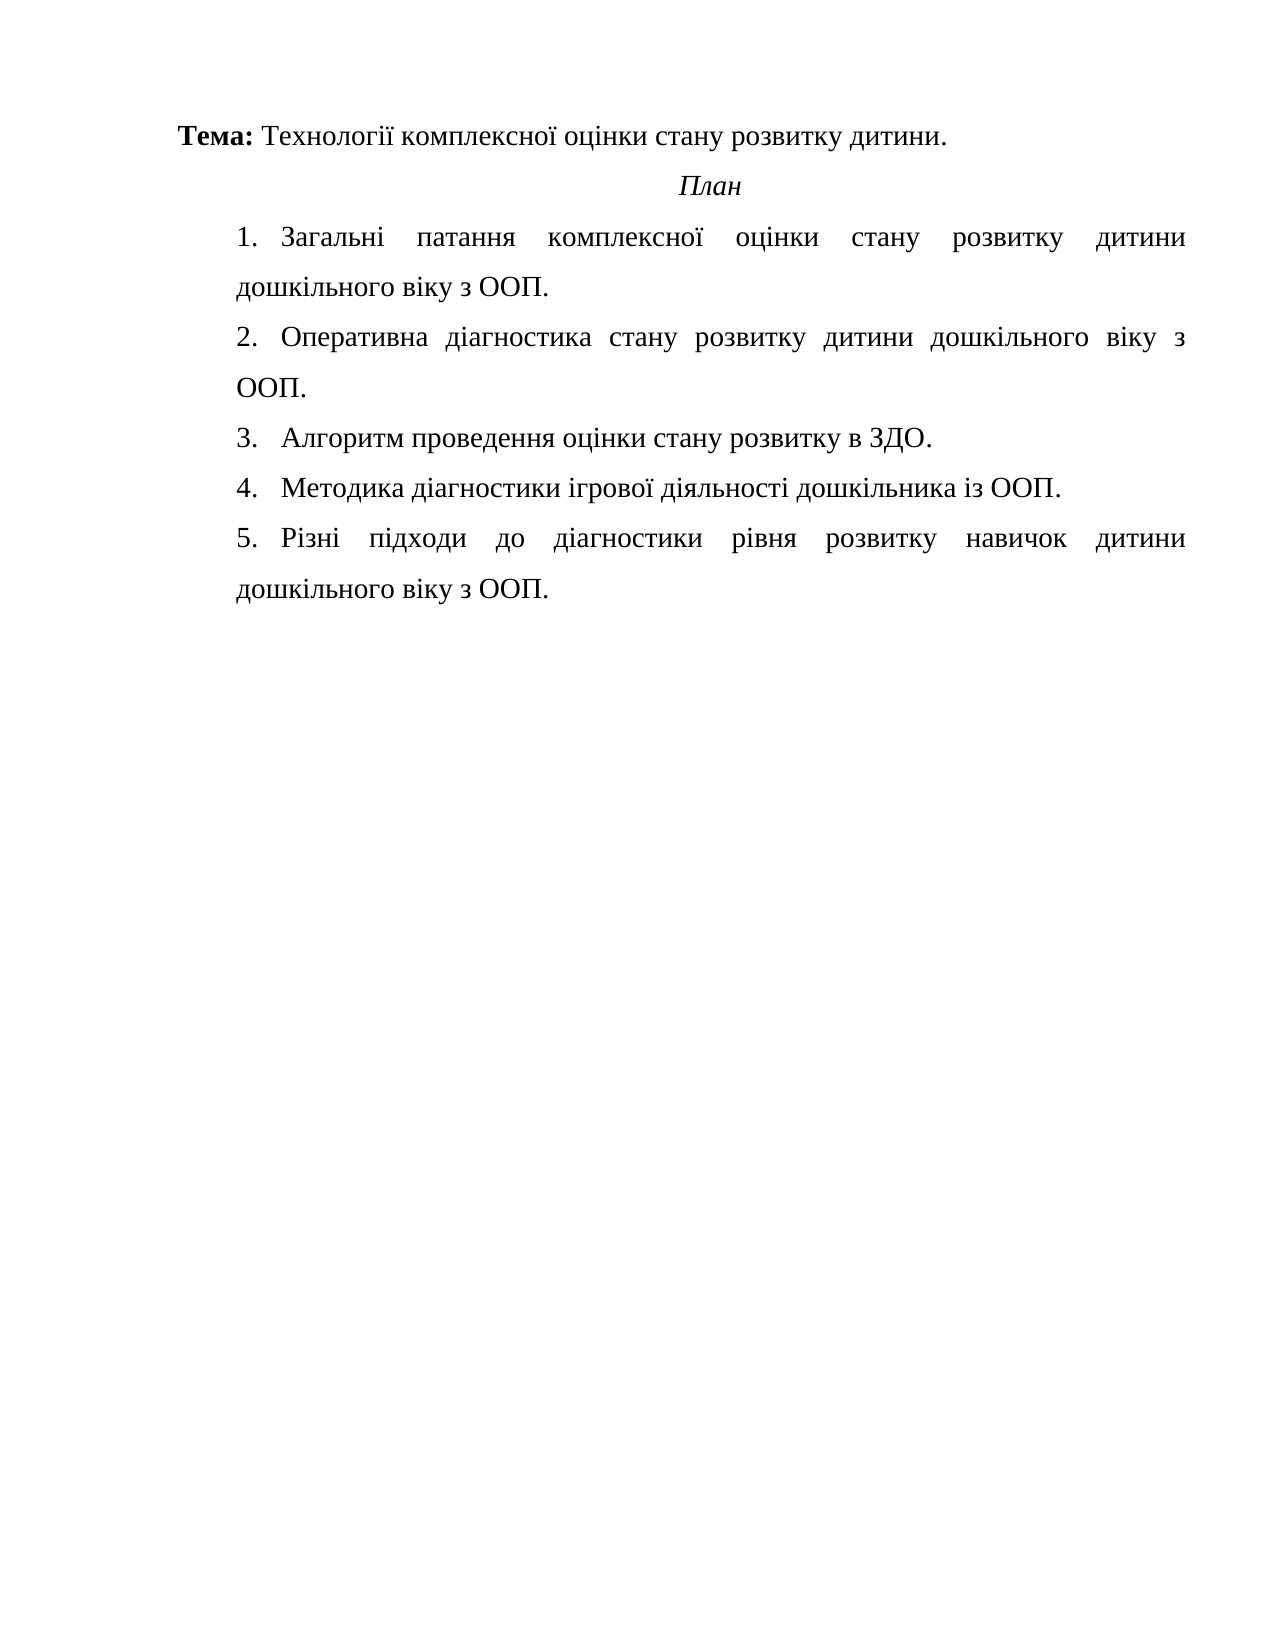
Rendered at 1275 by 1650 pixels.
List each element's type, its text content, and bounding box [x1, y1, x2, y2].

list Алгоритм проведення оцінки стану розвитку в ЗДО. [236, 420, 1186, 453]
list Різні підходи до діагностики рівня розвитку навичок дитини дошкільного віку з ООП. [236, 521, 1186, 604]
list Методика діагностики ігрової діяльності дошкільника із ООП. [236, 470, 1186, 504]
list Загальні патання комплексної оцінки стану розвитку дитини дошкільного віку з ООП. [236, 219, 1186, 303]
text Тема: Технології комплексної оцінки стану розвитку дитини. [177, 118, 1186, 152]
text План [177, 168, 1186, 202]
list Оперативна діагностика стану розвитку дитини дошкільного віку з ООП. [236, 319, 1186, 403]
